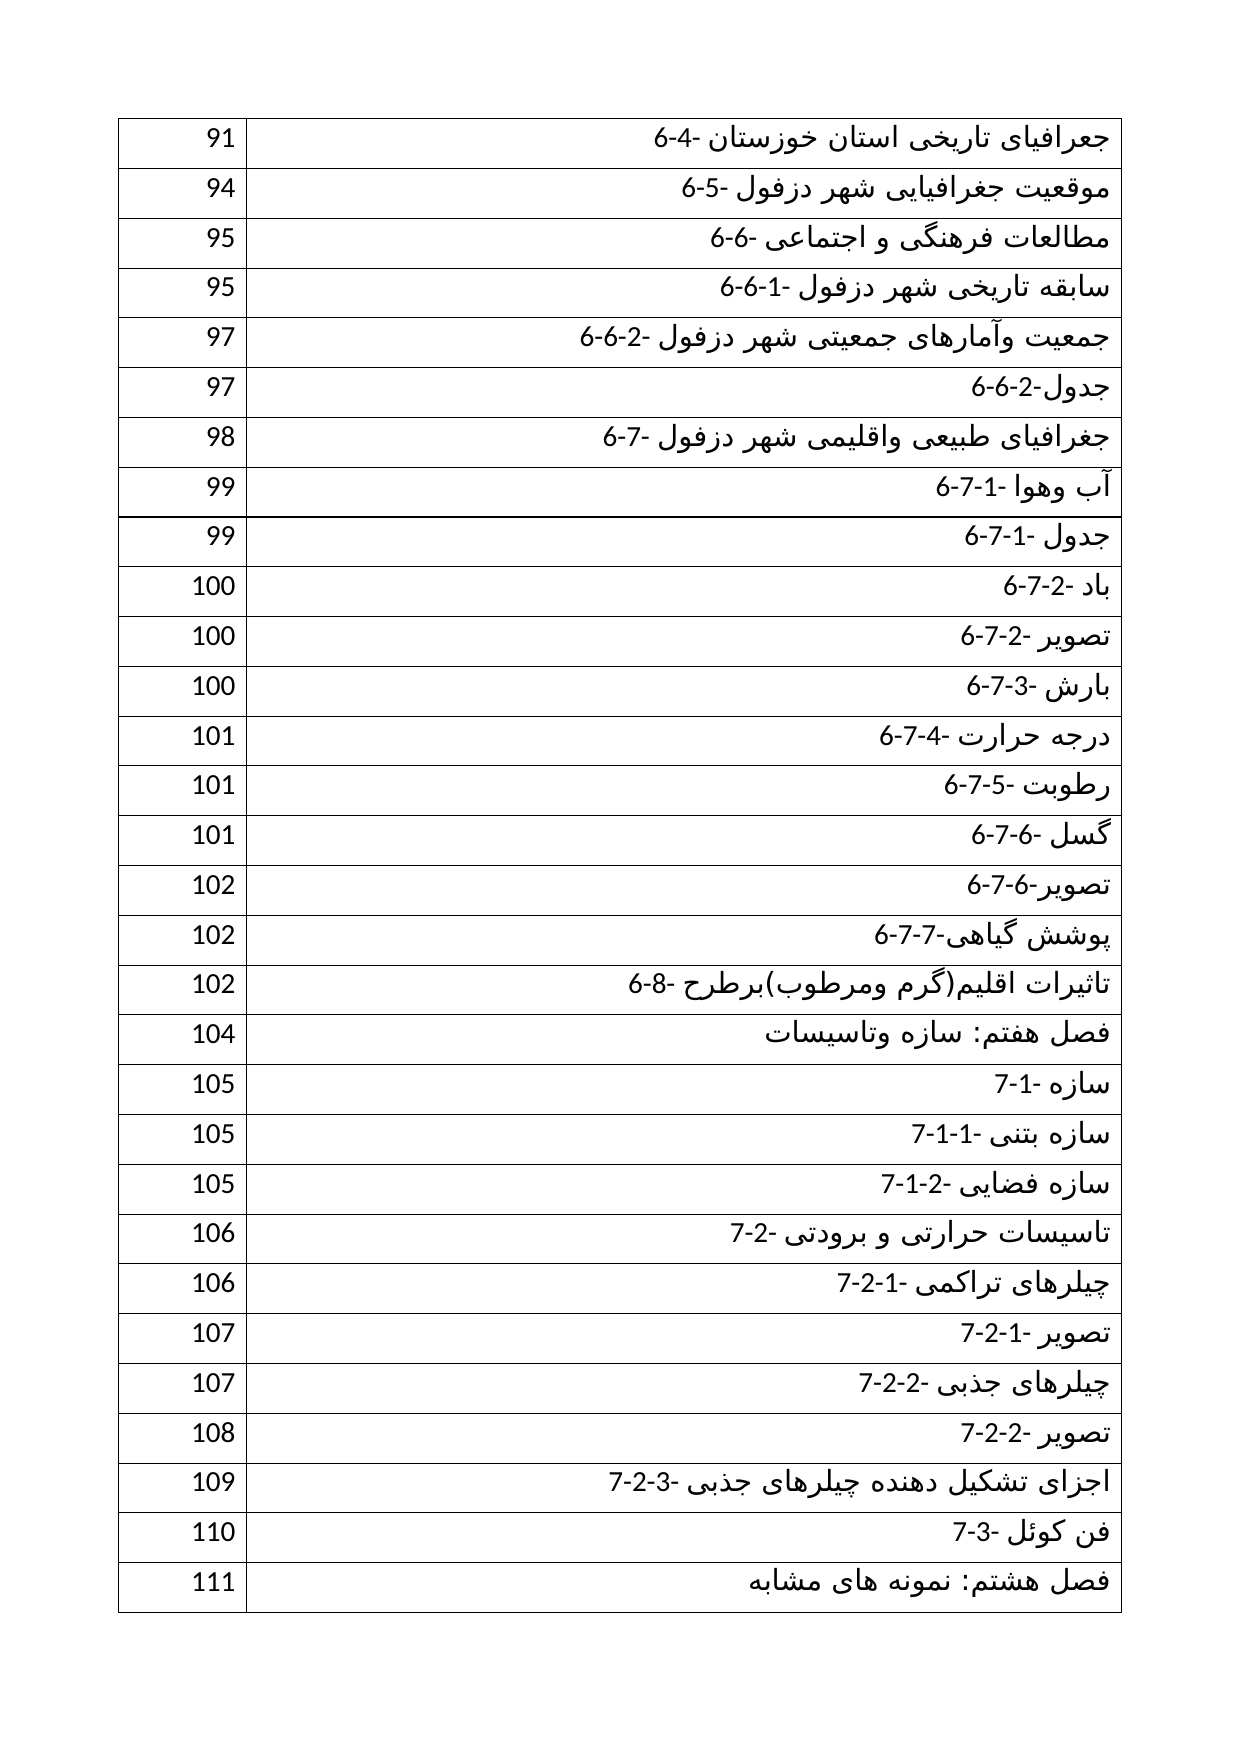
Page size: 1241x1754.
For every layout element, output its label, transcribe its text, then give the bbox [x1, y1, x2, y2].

table_cell فصل هفتم: سازه وتاسیسات [247, 1015, 1121, 1064]
table_cell 102 [119, 916, 246, 964]
table_cell 101 [119, 766, 246, 815]
table_cell 97 [119, 318, 246, 367]
table_cell 107 [119, 1364, 246, 1413]
table_cell 6-7-2- تصویر [247, 617, 1121, 666]
table_cell 100 [119, 617, 246, 666]
table_cell 6-7-4- درجه حرارت [247, 717, 1121, 765]
table_cell 6-6- مطالعات فرهنگی و اجتماعی [247, 219, 1121, 267]
table_cell 109 [119, 1464, 246, 1512]
table_cell 6-7- جغرافیای طبیعی واقلیمی شهر دزفول [247, 418, 1121, 467]
table_cell 110 [119, 1513, 246, 1562]
table_cell 6-7-2- باد [247, 567, 1121, 616]
table_cell 94 [119, 169, 246, 218]
table_cell 105 [119, 1065, 246, 1114]
table_cell 95 [119, 269, 246, 317]
table_cell 106 [119, 1264, 246, 1313]
table_cell 101 [119, 816, 246, 865]
table_cell 6-8- تاثیرات اقلیم(گرم ومرطوب)برطرح [247, 966, 1121, 1014]
table_cell 7-1- سازه [247, 1065, 1121, 1114]
table_cell 7-2-1- چیلرهای تراکمی [247, 1264, 1121, 1313]
table_cell 100 [119, 667, 246, 716]
table_cell 7-2-2- تصویر [247, 1414, 1121, 1462]
table_cell 99 [119, 518, 246, 566]
table_cell 104 [119, 1015, 246, 1064]
table_cell 102 [119, 866, 246, 915]
table_cell 6-7-6- گسل [247, 816, 1121, 865]
table_cell 111 [119, 1563, 246, 1612]
table_cell 6-5- موقعیت جغرافیایی شهر دزفول [247, 169, 1121, 218]
table_cell 6-4- جعرافیای تاریخی استان خوزستان [247, 119, 1121, 168]
table_cell 6-6-1- سابقه تاریخی شهر دزفول [247, 269, 1121, 317]
table_cell 6-7-3- بارش [247, 667, 1121, 716]
table_cell 7-1-2- سازه فضایی [247, 1165, 1121, 1213]
table_cell 95 [119, 219, 246, 267]
table_cell 6-7-6-تصویر [247, 866, 1121, 915]
table_cell 107 [119, 1314, 246, 1363]
table_cell 6-7-1- آب وهوا [247, 468, 1121, 516]
table_cell 106 [119, 1215, 246, 1263]
table_cell 98 [119, 418, 246, 467]
table_cell 108 [119, 1414, 246, 1462]
table_cell 6-7-5- رطوبت [247, 766, 1121, 815]
table_cell 100 [119, 567, 246, 616]
table_cell فصل هشتم: نمونه های مشابه [247, 1563, 1121, 1612]
table_cell 7-2-2- چیلرهای جذبی [247, 1364, 1121, 1413]
table_cell 97 [119, 368, 246, 417]
table_cell 101 [119, 717, 246, 765]
table_cell 6-7-7-پوشش گیاهی [247, 916, 1121, 964]
table_cell 7-2-3- اجزای تشکیل دهنده چیلرهای جذبی [247, 1464, 1121, 1512]
table_cell 7-1-1- سازه بتنی [247, 1115, 1121, 1164]
table_cell 105 [119, 1165, 246, 1213]
table_cell 6-7-1- جدول [247, 518, 1121, 566]
table_cell 6-6-2-جدول [247, 368, 1121, 417]
table_cell 105 [119, 1115, 246, 1164]
table_cell 6-6-2- جمعیت وآمارهای جمعیتی شهر دزفول [247, 318, 1121, 367]
table_cell 99 [119, 468, 246, 516]
table_cell 102 [119, 966, 246, 1014]
table_cell 7-2- تاسیسات حرارتی و برودتی [247, 1215, 1121, 1263]
table_cell 7-3- فن کوئل [247, 1513, 1121, 1562]
table_cell 7-2-1- تصویر [247, 1314, 1121, 1363]
table_cell 91 [119, 119, 246, 168]
